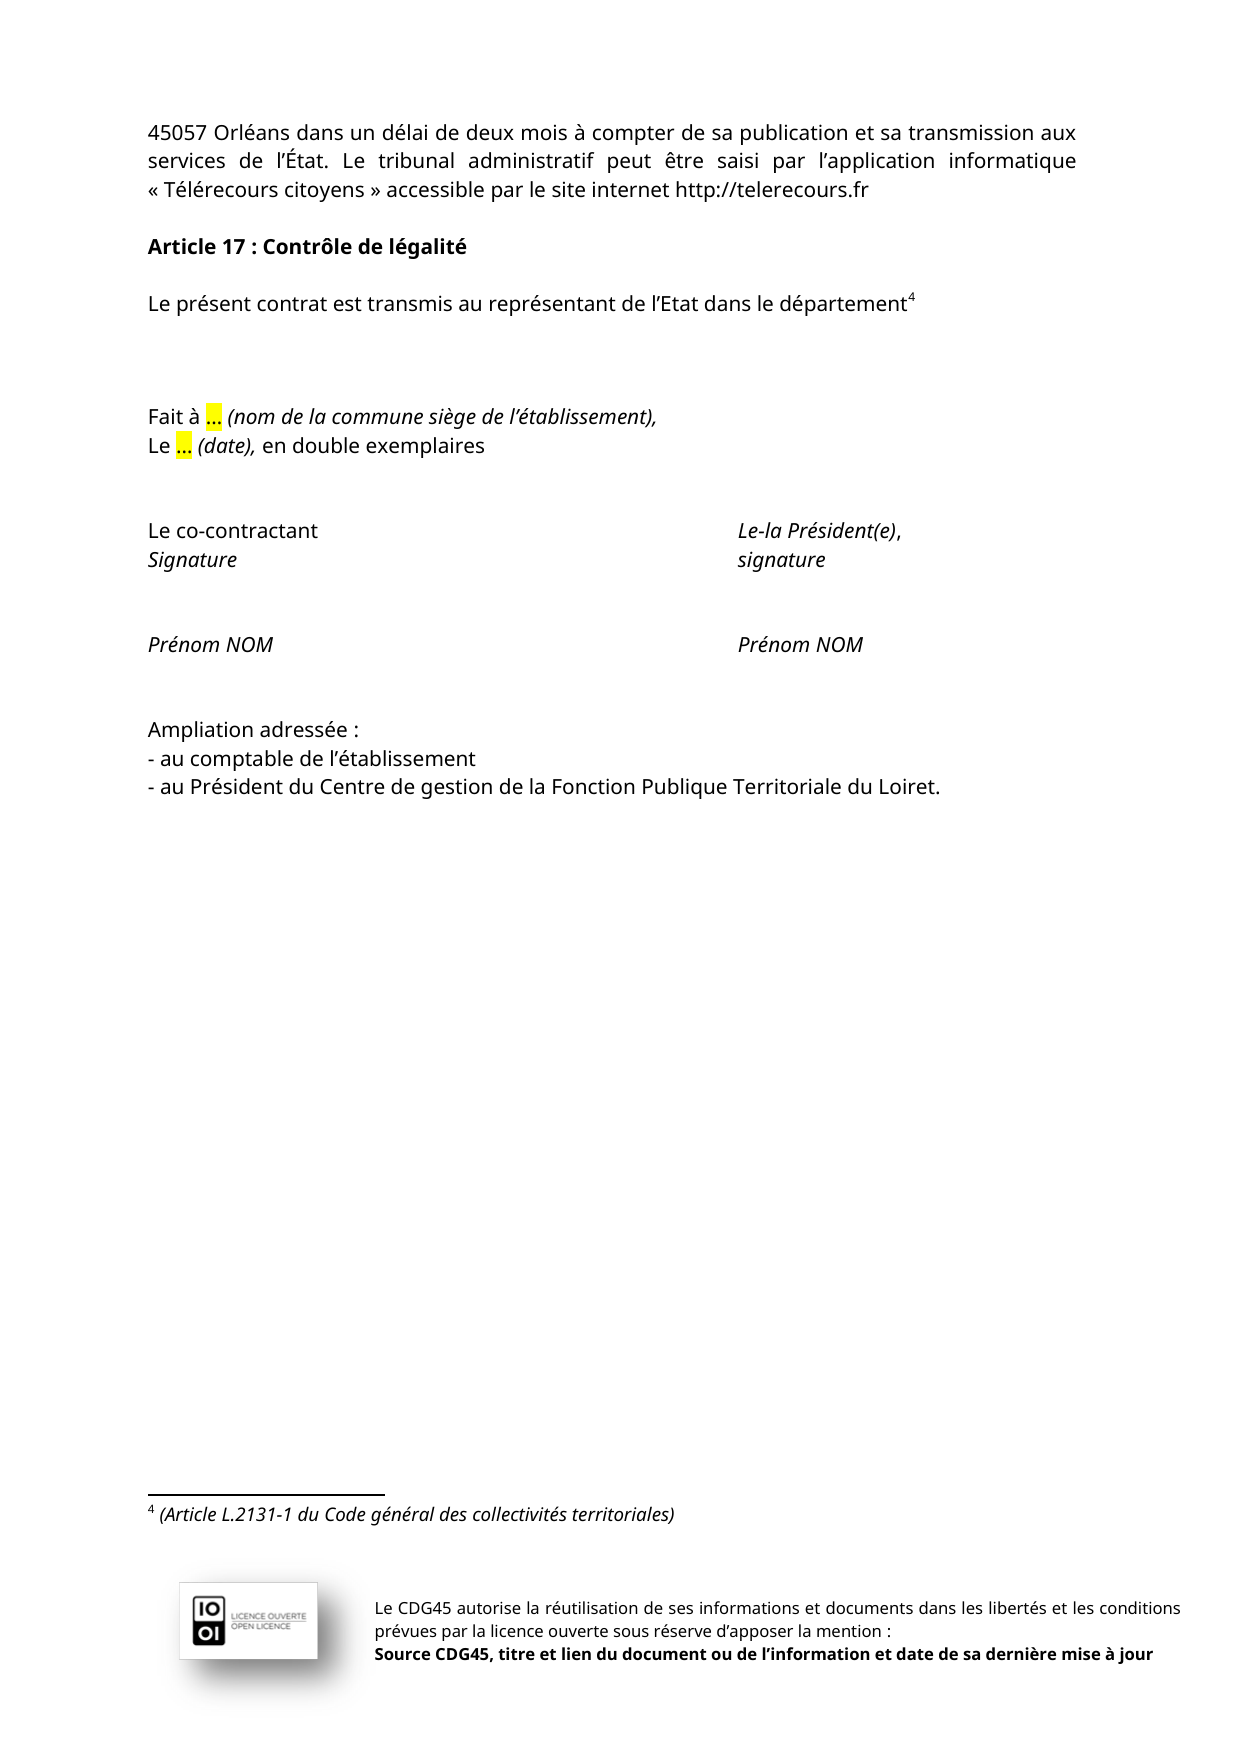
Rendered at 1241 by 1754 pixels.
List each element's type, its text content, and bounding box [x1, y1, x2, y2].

text Prénom NOM Prénom NOM [148, 630, 1092, 658]
picture [147, 1550, 383, 1725]
text Le … (date), en double exemplaires [192, 431, 1092, 459]
list Ampliation adressée : [148, 715, 1092, 744]
text Fait à … (nom de la commune siège de l’établissement), [148, 402, 1092, 431]
text Le co-contractant Le-la Président(e), [148, 516, 1092, 545]
text Le présent contrat est transmis au représentant de l’Etat dans le département [148, 289, 1092, 317]
text Signature signature [148, 545, 1092, 573]
list Article 17 : Contrôle de légalité [148, 232, 1092, 260]
list - au comptable de l’établissement [148, 744, 1092, 772]
list - au Président du Centre de gestion de la Fonction Publique Territoriale du Loiret. [148, 772, 1092, 801]
